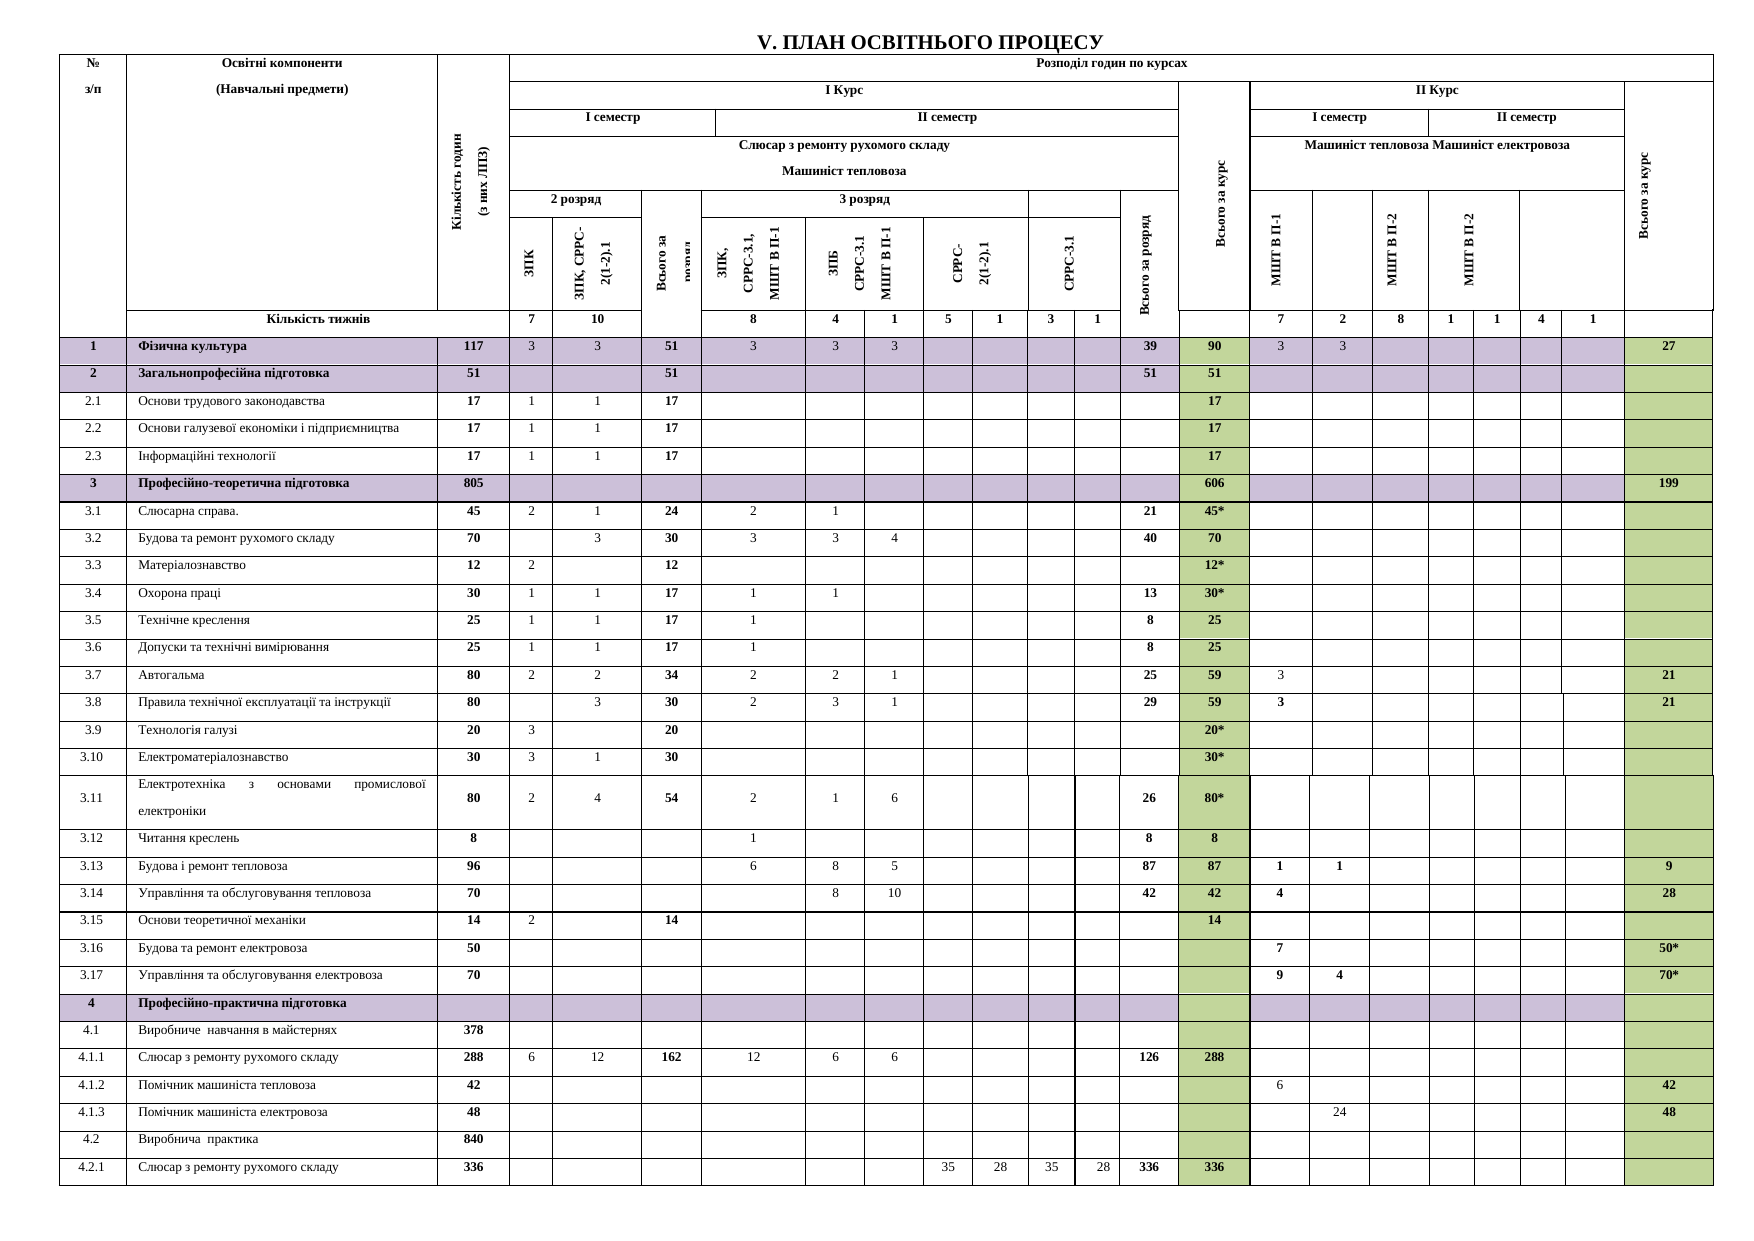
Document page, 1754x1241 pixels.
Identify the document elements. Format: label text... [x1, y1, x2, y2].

table_cell ЗПБ СРРС-3.1 МШТ В П-1 [806, 218, 923, 310]
table_cell Машиніст тепловоза Машиніст електровоза [1251, 137, 1624, 189]
table_cell [924, 722, 972, 748]
table_cell [1521, 830, 1565, 857]
table_cell [1250, 393, 1312, 419]
table_cell [553, 885, 641, 911]
table_cell Слюсар з ремонту рухомого складу [127, 1159, 437, 1185]
table_cell [1250, 448, 1312, 474]
table_cell [924, 694, 972, 721]
table_cell [1430, 995, 1474, 1021]
table_cell 17 [642, 420, 701, 447]
table_cell [1566, 967, 1624, 993]
table_cell 1 [60, 338, 126, 364]
table_cell [1475, 940, 1520, 966]
table_cell [924, 940, 972, 966]
table_cell [1521, 722, 1563, 748]
table_cell [1521, 640, 1561, 666]
table_cell 3.16 [60, 940, 126, 966]
table_cell [1521, 1077, 1565, 1103]
table_cell 3 розряд [702, 191, 1028, 217]
table_cell [1251, 1049, 1309, 1076]
table_cell [1430, 1049, 1474, 1076]
table_cell [1429, 475, 1473, 501]
table_cell [1370, 1104, 1429, 1131]
table_cell [510, 1022, 552, 1048]
table_cell 2.3 [60, 448, 126, 474]
table_cell [642, 1077, 701, 1103]
table_cell 42 [438, 1077, 509, 1103]
table_cell [806, 420, 864, 447]
table_cell [553, 722, 641, 748]
table_cell 87 [1120, 858, 1178, 884]
table_cell [806, 1159, 864, 1185]
table_cell [1121, 420, 1179, 447]
table_cell 1 [553, 420, 641, 447]
table_cell 1 [510, 448, 552, 474]
table_cell [1251, 913, 1309, 939]
table_cell [1566, 995, 1624, 1021]
table_cell 8 [1120, 830, 1178, 857]
table_cell [1029, 995, 1074, 1021]
table_cell 1 [1310, 858, 1369, 884]
table_cell [1429, 530, 1473, 556]
table_cell [1310, 885, 1369, 911]
table_cell [924, 338, 972, 364]
table_cell [1625, 530, 1712, 556]
table_cell Виробнича практика [127, 1132, 437, 1158]
table_cell [1028, 640, 1074, 666]
table_cell [1075, 530, 1120, 556]
table_cell [1179, 995, 1249, 1021]
table_cell [1429, 667, 1473, 693]
table_cell 2 [702, 667, 805, 693]
table_cell [1076, 830, 1119, 857]
table_cell 2 [510, 776, 552, 829]
table_cell [973, 420, 1027, 447]
table_cell [510, 1104, 552, 1131]
table_cell [1625, 722, 1712, 748]
table_cell 7 [1251, 940, 1309, 966]
table_cell СРРС- 2(1-2).1 [924, 218, 1028, 310]
table_cell 1 [865, 667, 923, 693]
table_cell 90 [1180, 338, 1249, 364]
table_cell 10 [553, 311, 641, 337]
table_cell [806, 722, 864, 748]
table_cell [1521, 995, 1565, 1021]
table_cell [1029, 967, 1074, 993]
table_cell [1251, 1104, 1309, 1131]
table_cell [1474, 585, 1520, 611]
table_cell 805 [438, 475, 509, 501]
table_cell Інформаційні технології [127, 448, 437, 474]
table_cell 12 [642, 557, 701, 584]
table_cell 51 [438, 366, 509, 392]
table_cell [1521, 1132, 1565, 1158]
table_cell [924, 640, 972, 666]
table_cell [1370, 776, 1429, 829]
table_cell [1564, 722, 1624, 748]
table_cell [1121, 749, 1179, 775]
table_cell [1429, 503, 1473, 529]
table_cell [1076, 967, 1119, 993]
table_cell [924, 667, 972, 693]
table_cell 17 [438, 448, 509, 474]
table_cell 13 [1121, 585, 1179, 611]
table_cell [924, 830, 972, 857]
table_cell 3 [702, 338, 805, 364]
table_cell 8 [806, 858, 864, 884]
table_cell [1373, 640, 1428, 666]
table_cell [1028, 694, 1074, 721]
table_cell 3 [1250, 694, 1312, 721]
table_cell 3 [1028, 311, 1074, 337]
table_cell [1313, 749, 1372, 775]
table_cell [510, 475, 552, 501]
table_cell [1370, 830, 1429, 857]
table_cell 3.2 [60, 530, 126, 556]
table_cell Виробниче навчання в майстернях [127, 1022, 437, 1048]
table_cell 30 [438, 585, 509, 611]
table_cell [973, 967, 1028, 993]
table_cell [1075, 557, 1120, 584]
table_cell 5 [865, 858, 923, 884]
table_cell [865, 1104, 923, 1131]
table_cell 3 [553, 530, 641, 556]
table_cell 70 [438, 530, 509, 556]
table_cell [1430, 940, 1474, 966]
table_cell [973, 830, 1028, 857]
table_cell 70 [438, 967, 509, 993]
table_cell [702, 995, 805, 1021]
table_cell [702, 448, 805, 474]
table_cell 70* [1625, 967, 1713, 993]
table_cell [1566, 885, 1624, 911]
table_cell Слюсарна справа. [127, 503, 437, 529]
table_cell 45* [1180, 503, 1249, 529]
table_cell [1029, 885, 1074, 911]
table_cell 28 [973, 1159, 1028, 1185]
table_cell 54 [642, 776, 701, 829]
table_cell [553, 1132, 641, 1158]
table_cell 70 [438, 885, 509, 911]
table_cell 4.1.1 [60, 1049, 126, 1076]
table_cell [865, 612, 923, 638]
table_cell [806, 967, 864, 993]
table_cell [1566, 1049, 1624, 1076]
table_cell Технологія галузі [127, 722, 437, 748]
table_cell [1475, 1049, 1520, 1076]
table_cell [1474, 749, 1520, 775]
table_cell 8 [438, 830, 509, 857]
table_cell [1475, 858, 1520, 884]
table_cell [865, 640, 923, 666]
table_cell [1521, 667, 1561, 693]
table_cell [553, 858, 641, 884]
table_cell Читання креслень [127, 830, 437, 857]
table_cell [1313, 475, 1372, 501]
table_cell [1076, 1104, 1119, 1131]
table_cell [1028, 503, 1074, 529]
table_cell 840 [438, 1132, 509, 1158]
table_cell [1028, 749, 1074, 775]
table_cell [642, 885, 701, 911]
table_cell [702, 1104, 805, 1131]
table_cell [1625, 612, 1712, 638]
table_cell 80 [438, 776, 509, 829]
table_cell ІІ семестр [1429, 110, 1624, 136]
table_header Розподіл годин по курсах [510, 55, 1713, 81]
table_cell [1250, 530, 1312, 556]
table_cell [1250, 557, 1312, 584]
table_cell [973, 940, 1028, 966]
table_cell [702, 393, 805, 419]
table_cell [510, 830, 552, 857]
table_cell [1475, 967, 1520, 993]
table_cell [1625, 1132, 1713, 1158]
table_cell [510, 940, 552, 966]
table_cell [1625, 311, 1712, 337]
table_cell [1121, 557, 1179, 584]
table_cell [1120, 940, 1178, 966]
table_cell [1521, 366, 1561, 392]
table_cell 1 [553, 612, 641, 638]
table_cell [806, 475, 864, 501]
table_cell [1250, 475, 1312, 501]
table_cell [1370, 858, 1429, 884]
table_cell 199 [1625, 475, 1712, 501]
table_cell [1120, 1104, 1178, 1131]
table_cell [973, 503, 1027, 529]
table_cell [1310, 1159, 1369, 1185]
table_cell 40 [1121, 530, 1179, 556]
table_cell 9 [1251, 967, 1309, 993]
table_cell [1029, 1049, 1074, 1076]
table_cell [1562, 475, 1624, 501]
table_cell 4.1.3 [60, 1104, 126, 1131]
table_cell [510, 1159, 552, 1185]
table_cell 2 [510, 557, 552, 584]
table_cell [865, 749, 923, 775]
table_cell 1 [1474, 311, 1520, 337]
table_cell [1566, 776, 1624, 829]
table_cell [1429, 722, 1473, 748]
table_cell [510, 694, 552, 721]
table_cell [642, 858, 701, 884]
table_cell 162 [642, 1049, 701, 1076]
table_cell [1475, 1022, 1520, 1048]
table_cell [865, 940, 923, 966]
table_cell [1310, 913, 1369, 939]
table_cell 1 [806, 585, 864, 611]
table_cell [806, 1022, 864, 1048]
table_cell [865, 722, 923, 748]
table_cell [1373, 694, 1428, 721]
table_cell 35 [924, 1159, 972, 1185]
table_cell 4 [806, 311, 864, 337]
table_cell [1250, 749, 1312, 775]
table_cell [1370, 967, 1429, 993]
table_cell [642, 967, 701, 993]
table_cell [1429, 640, 1473, 666]
table_cell 2 [702, 503, 805, 529]
table_cell Помічник машиніста тепловоза [127, 1077, 437, 1103]
table_cell [1179, 967, 1249, 993]
table_cell 4 [1251, 885, 1309, 911]
table_cell [973, 776, 1028, 829]
table_cell [553, 557, 641, 584]
table_cell [553, 475, 641, 501]
table_cell [806, 1132, 864, 1158]
table_cell [1521, 1104, 1565, 1131]
table_cell [1521, 885, 1565, 911]
table_cell І Курс [510, 82, 1178, 108]
table_cell 126 [1120, 1049, 1178, 1076]
table_cell [1625, 448, 1712, 474]
table_cell 288 [1179, 1049, 1249, 1076]
table_cell 17 [642, 585, 701, 611]
table_cell [553, 940, 641, 966]
table_cell 30 [642, 530, 701, 556]
table_cell [1076, 776, 1119, 829]
table_cell [1075, 749, 1120, 775]
table_cell [1430, 885, 1474, 911]
table_cell 6 [702, 858, 805, 884]
table_cell 51 [1121, 366, 1179, 392]
table_cell Технічне креслення [127, 612, 437, 638]
table_cell [973, 722, 1027, 748]
table_cell Будова і ремонт тепловоза [127, 858, 437, 884]
table_cell 3 [510, 722, 552, 748]
table_cell 336 [438, 1159, 509, 1185]
table_cell [924, 1049, 972, 1076]
table_cell 6 [806, 1049, 864, 1076]
table_cell [1373, 448, 1428, 474]
table_cell 59 [1180, 694, 1249, 721]
table_cell [806, 448, 864, 474]
table_cell Всього за розряд [642, 191, 701, 337]
table_cell 27 [1625, 338, 1712, 364]
table_cell 3 [806, 338, 864, 364]
table_cell [1121, 448, 1179, 474]
table_cell [702, 475, 805, 501]
table_cell [1310, 940, 1369, 966]
table_cell [1251, 776, 1309, 829]
table_cell [924, 913, 972, 939]
table_cell [1076, 1022, 1119, 1048]
table_cell 24 [642, 503, 701, 529]
table_cell [1475, 1159, 1520, 1185]
table_cell [924, 995, 972, 1021]
table_cell [1075, 640, 1120, 666]
table_cell [1028, 366, 1074, 392]
table_cell [924, 366, 972, 392]
table_cell 17 [642, 612, 701, 638]
table_cell 51 [642, 338, 701, 364]
table_cell 1 [806, 503, 864, 529]
table_cell [924, 612, 972, 638]
table_cell 17 [642, 448, 701, 474]
table_cell [642, 475, 701, 501]
table_cell [1028, 338, 1074, 364]
table_cell [1313, 393, 1372, 419]
table_cell [1373, 393, 1428, 419]
table_cell 12 [553, 1049, 641, 1076]
table_cell [924, 448, 972, 474]
table_cell [553, 913, 641, 939]
table_cell [1521, 530, 1561, 556]
table_cell [1625, 913, 1713, 939]
table_cell 6 [1251, 1077, 1309, 1103]
table_cell [924, 749, 972, 775]
table_cell 3 [553, 338, 641, 364]
table_cell [865, 503, 923, 529]
table_cell [553, 995, 641, 1021]
table_cell [1521, 1022, 1565, 1048]
table_cell 6 [865, 776, 923, 829]
table_cell 70 [1180, 530, 1249, 556]
table_cell [1313, 448, 1372, 474]
table_cell [1250, 503, 1312, 529]
table_cell 51 [1180, 366, 1249, 392]
table_cell [642, 1159, 701, 1185]
table_cell [924, 1132, 972, 1158]
table_cell МШТ В П-2 [1429, 191, 1519, 310]
table_cell [1521, 1049, 1565, 1076]
table_cell Автогальма [127, 667, 437, 693]
table_cell [1373, 585, 1428, 611]
table_cell [1373, 475, 1428, 501]
table_cell ІІ Курс [1251, 82, 1624, 108]
table_cell 8 [1373, 311, 1428, 337]
table_cell 4 [865, 530, 923, 556]
table_cell [1029, 1077, 1074, 1103]
table_cell Основи галузевої економіки і підприємництва [127, 420, 437, 447]
table_cell 2 [1313, 311, 1372, 337]
table_cell [510, 858, 552, 884]
table_cell ІІ семестр [716, 110, 1178, 136]
table_cell [1373, 420, 1428, 447]
table_cell [1475, 776, 1520, 829]
table_cell Правила технічної експлуатації та інструкції [127, 694, 437, 721]
table_cell [1566, 940, 1624, 966]
table_cell 6 [865, 1049, 923, 1076]
table_cell 30* [1180, 749, 1249, 775]
table_cell [865, 475, 923, 501]
table_cell [973, 557, 1027, 584]
table_cell 1 [702, 830, 805, 857]
table_cell [1429, 749, 1473, 775]
table_cell 25 [1180, 640, 1249, 666]
table_cell Охорона праці [127, 585, 437, 611]
table_cell 50 [438, 940, 509, 966]
table_cell [1429, 420, 1473, 447]
table_cell [702, 1022, 805, 1048]
table_cell [1475, 1077, 1520, 1103]
table_cell [1029, 830, 1074, 857]
table_cell [973, 885, 1028, 911]
table_cell [1373, 749, 1428, 775]
table_cell 17 [642, 393, 701, 419]
table_cell 2 [553, 667, 641, 693]
table_cell [973, 530, 1027, 556]
table_cell 2 [60, 366, 126, 392]
table_cell [1625, 420, 1712, 447]
table_cell 51 [642, 366, 701, 392]
table_cell [438, 995, 509, 1021]
table_cell 3.17 [60, 967, 126, 993]
table_cell 1 [510, 420, 552, 447]
table_cell [1562, 448, 1624, 474]
table_cell [1029, 776, 1074, 829]
table_cell 1 [553, 640, 641, 666]
table_cell [865, 1022, 923, 1048]
table_cell 9 [1625, 858, 1713, 884]
table_cell [1179, 1104, 1249, 1131]
table_cell [806, 557, 864, 584]
table_cell Професійно-практична підготовка [127, 995, 437, 1021]
table_cell [1475, 1104, 1520, 1131]
table_cell [1313, 530, 1372, 556]
table_cell [1521, 749, 1563, 775]
table_cell Загальнопрофесійна підготовка [127, 366, 437, 392]
table_cell [1313, 420, 1372, 447]
table_cell [865, 420, 923, 447]
table_cell [1475, 830, 1520, 857]
table_cell [973, 1077, 1028, 1103]
table_cell [1430, 1159, 1474, 1185]
table_cell 3.6 [60, 640, 126, 666]
table_cell [702, 913, 805, 939]
table_cell [865, 557, 923, 584]
table_cell [1429, 448, 1473, 474]
table_cell [1562, 667, 1624, 693]
table_cell [1625, 830, 1713, 857]
table_cell [1179, 1022, 1249, 1048]
table_cell [510, 1132, 552, 1158]
table_cell [1120, 913, 1178, 939]
table_cell [1121, 393, 1179, 419]
table_cell [1029, 1104, 1074, 1131]
table_cell [702, 1132, 805, 1158]
table_cell Допуски та технічні вимірювання [127, 640, 437, 666]
table_cell [1370, 940, 1429, 966]
table_cell 1 [806, 776, 864, 829]
table_cell [1028, 612, 1074, 638]
table_cell 4.1 [60, 1022, 126, 1048]
table_cell [1474, 393, 1520, 419]
table_cell [1430, 1104, 1474, 1131]
table_cell [1370, 1159, 1429, 1185]
table_cell [1075, 393, 1120, 419]
table_cell [1430, 830, 1474, 857]
table_cell Помічник машиніста електровоза [127, 1104, 437, 1131]
table_cell 39 [1121, 338, 1179, 364]
table_cell [1076, 858, 1119, 884]
table_cell 10 [865, 885, 923, 911]
table_cell Будова та ремонт електровоза [127, 940, 437, 966]
table_cell [1521, 967, 1565, 993]
table_cell [553, 1077, 641, 1103]
table_cell 336 [1179, 1159, 1249, 1185]
table_cell [1076, 1077, 1119, 1103]
table_cell [1429, 366, 1473, 392]
table_cell [642, 1022, 701, 1048]
table_cell [924, 776, 972, 829]
table_cell [1521, 448, 1561, 474]
table_cell [1564, 694, 1624, 721]
table_cell [924, 475, 972, 501]
table_cell [1562, 366, 1624, 392]
table_cell [1475, 885, 1520, 911]
table_cell 2 [702, 776, 805, 829]
table_cell [510, 967, 552, 993]
table_cell [865, 1159, 923, 1185]
table_cell 1 [865, 694, 923, 721]
table_cell [973, 667, 1027, 693]
table_cell 3.4 [60, 585, 126, 611]
table_cell 8 [1121, 612, 1179, 638]
table_cell 1 [510, 393, 552, 419]
table_cell [806, 640, 864, 666]
table_cell [553, 967, 641, 993]
table_cell 34 [642, 667, 701, 693]
table_cell 1 [1429, 311, 1473, 337]
table_cell 2 [702, 694, 805, 721]
table_cell 8 [1121, 640, 1179, 666]
table_cell 12* [1180, 557, 1249, 584]
table_cell 30 [642, 749, 701, 775]
table_cell [806, 749, 864, 775]
table_cell 3 [806, 694, 864, 721]
table_cell 2.1 [60, 393, 126, 419]
table_cell [973, 749, 1027, 775]
table_cell [1562, 420, 1624, 447]
table_cell 3.10 [60, 749, 126, 775]
table_cell 1 [1251, 858, 1309, 884]
table_cell 87 [1179, 858, 1249, 884]
table_cell [1076, 995, 1119, 1021]
table_cell 42 [1625, 1077, 1713, 1103]
table_cell 30 [438, 749, 509, 775]
table_cell 5 [924, 311, 972, 337]
table_cell [1075, 694, 1120, 721]
table_cell [1521, 585, 1561, 611]
table_cell 117 [438, 338, 509, 364]
table_cell 3.5 [60, 612, 126, 638]
table_cell 45 [438, 503, 509, 529]
table_cell [1028, 585, 1074, 611]
table_cell 25 [438, 612, 509, 638]
table_cell 3.8 [60, 694, 126, 721]
table_cell 4.2.1 [60, 1159, 126, 1185]
table_cell [973, 366, 1027, 392]
table_cell Управління та обслуговування тепловоза [127, 885, 437, 911]
table_cell [1373, 722, 1428, 748]
table_cell [553, 1022, 641, 1048]
table_cell Професійно-теоретична підготовка [127, 475, 437, 501]
table_cell [1120, 1077, 1178, 1103]
table_cell 3 [865, 338, 923, 364]
table_cell [1474, 448, 1520, 474]
table_cell [1028, 530, 1074, 556]
table_cell [973, 995, 1028, 1021]
table_cell 26 [1120, 776, 1178, 829]
table_cell [1562, 557, 1624, 584]
table_cell [806, 1104, 864, 1131]
table_cell 4 [1310, 967, 1369, 993]
table_cell [1076, 1049, 1119, 1076]
table_cell [1521, 503, 1561, 529]
table_cell [865, 448, 923, 474]
table_cell [1521, 940, 1565, 966]
table_cell 29 [1121, 694, 1179, 721]
table_cell 21 [1625, 694, 1712, 721]
table_cell 1 [1562, 311, 1624, 337]
table_cell [1474, 420, 1520, 447]
table_cell 3.15 [60, 913, 126, 939]
table_cell 17 [438, 393, 509, 419]
table_cell 3 [60, 475, 126, 501]
table_cell [973, 1049, 1028, 1076]
table_cell [702, 885, 805, 911]
table_cell 25 [1121, 667, 1179, 693]
table_cell [1625, 1049, 1713, 1076]
table_cell [1429, 338, 1473, 364]
table_cell 48 [1625, 1104, 1713, 1131]
table_cell [1310, 830, 1369, 857]
table_cell [1474, 530, 1520, 556]
table_cell [1370, 885, 1429, 911]
table_cell [1562, 393, 1624, 419]
table_cell [1028, 475, 1074, 501]
table_cell 3 [1250, 338, 1312, 364]
table_cell 80 [438, 667, 509, 693]
table_cell ЗПК, СРРС-3.1, МШТ В П-1 [702, 218, 805, 310]
table_cell СРРС-3.1 [1029, 218, 1120, 310]
table_cell 35 [1029, 1159, 1074, 1185]
table_cell [1310, 995, 1369, 1021]
table_cell 2 розряд [510, 191, 641, 217]
table_cell [1566, 913, 1624, 939]
table_cell [1566, 1132, 1624, 1158]
table_cell [1028, 448, 1074, 474]
table_cell [865, 967, 923, 993]
table_cell 17 [438, 420, 509, 447]
table_cell [1180, 311, 1249, 337]
table_cell [1075, 475, 1120, 501]
table_cell І семестр [1251, 110, 1428, 136]
table_cell [973, 338, 1027, 364]
table_cell 1 [1075, 311, 1120, 337]
table_cell [865, 1077, 923, 1103]
table_cell [1521, 557, 1561, 584]
table_cell 1 [702, 612, 805, 638]
table_cell [1373, 366, 1428, 392]
table_cell [1625, 557, 1712, 584]
table_cell [1313, 503, 1372, 529]
table_cell [1075, 667, 1120, 693]
table_cell [1474, 475, 1520, 501]
table_cell 378 [438, 1022, 509, 1048]
table_cell [806, 1077, 864, 1103]
table_cell 21 [1625, 667, 1712, 693]
table_cell 4.1.2 [60, 1077, 126, 1103]
table_cell [1313, 366, 1372, 392]
table_cell ЗПК, СРРС- 2(1-2).1 [553, 218, 641, 310]
table_cell [1029, 1022, 1074, 1048]
table_cell [1373, 667, 1428, 693]
table_cell [642, 995, 701, 1021]
table_cell 2 [510, 913, 552, 939]
table_cell 1 [702, 640, 805, 666]
table_cell 1 [553, 585, 641, 611]
table_cell [1521, 776, 1565, 829]
table_cell [1429, 694, 1473, 721]
table_cell 14 [1179, 913, 1249, 939]
table_cell [1029, 1132, 1074, 1158]
table_cell [865, 995, 923, 1021]
table_cell [1075, 612, 1120, 638]
table_cell 17 [1180, 420, 1249, 447]
table_cell [1370, 1022, 1429, 1048]
table_cell [924, 967, 972, 993]
table_cell Фізична культура [127, 338, 437, 364]
table_cell [924, 420, 972, 447]
table_cell 3.1 [60, 503, 126, 529]
table_cell Слюсар з ремонту рухомого складу [127, 1049, 437, 1076]
table_cell 4 [60, 995, 126, 1021]
table_cell [1028, 667, 1074, 693]
table_cell [1121, 310, 1179, 337]
table_cell [1313, 612, 1372, 638]
table_cell [1310, 1049, 1369, 1076]
table_cell Електроматеріалознавство [127, 749, 437, 775]
table_cell 14 [438, 913, 509, 939]
table_cell [924, 530, 972, 556]
table_cell 50* [1625, 940, 1713, 966]
table_cell [1521, 393, 1561, 419]
table_cell [1562, 338, 1624, 364]
table_cell 25 [438, 640, 509, 666]
table_cell [1564, 749, 1624, 775]
table_cell 3 [1313, 338, 1372, 364]
table_cell [1521, 475, 1561, 501]
table_cell [1029, 913, 1074, 939]
table_cell [1625, 393, 1712, 419]
table_cell [1313, 640, 1372, 666]
table_cell [1370, 1049, 1429, 1076]
table_cell [1521, 913, 1565, 939]
table_cell [865, 913, 923, 939]
table_cell МШТ В П-1 [1251, 191, 1312, 310]
table_cell [1566, 1022, 1624, 1048]
table_cell [1373, 503, 1428, 529]
table_cell [973, 1104, 1028, 1131]
table_cell [1313, 191, 1372, 310]
table_cell [553, 1159, 641, 1185]
table_cell 336 [1120, 1159, 1178, 1185]
table_cell [1625, 995, 1713, 1021]
table_cell 42 [1179, 885, 1249, 911]
table_cell 1 [510, 640, 552, 666]
table_cell [1521, 858, 1565, 884]
table_cell [1474, 557, 1520, 584]
table_cell [1250, 420, 1312, 447]
table_cell 1 [865, 311, 923, 337]
table_cell 8 [806, 885, 864, 911]
table_cell 80* [1179, 776, 1249, 829]
table_cell [1566, 858, 1624, 884]
table_cell [1075, 338, 1120, 364]
table_cell [1429, 585, 1473, 611]
table_cell [702, 557, 805, 584]
table_cell 1 [553, 448, 641, 474]
table_cell 2.2 [60, 420, 126, 447]
table_cell [1562, 503, 1624, 529]
table_cell 42 [1120, 885, 1178, 911]
table_cell [510, 995, 552, 1021]
table_cell 25 [1180, 612, 1249, 638]
table_cell [1475, 913, 1520, 939]
table_cell 3 [553, 694, 641, 721]
table_cell 3 [806, 530, 864, 556]
table_cell [1029, 191, 1120, 217]
table_cell [1028, 557, 1074, 584]
table_cell [806, 366, 864, 392]
table_cell [1250, 722, 1312, 748]
table_cell [510, 885, 552, 911]
table_cell 2 [510, 503, 552, 529]
table_cell [973, 858, 1028, 884]
table_cell 1 [510, 612, 552, 638]
table_cell 3.14 [60, 885, 126, 911]
table_cell Слюсар з ремонту рухомого складу Машиніст тепловоза [510, 137, 1178, 189]
table_cell 4 [553, 776, 641, 829]
table_cell [1029, 858, 1074, 884]
table_cell 30 [642, 694, 701, 721]
table_cell [1251, 995, 1309, 1021]
table_cell [1562, 585, 1624, 611]
table_cell Всього за розряд [1121, 191, 1178, 310]
table_cell [1625, 366, 1712, 392]
table_cell 21 [1121, 503, 1179, 529]
table_cell 80 [438, 694, 509, 721]
table_cell [1120, 995, 1178, 1021]
table_cell 17 [1180, 448, 1249, 474]
table_cell [1251, 830, 1309, 857]
table_cell [1474, 503, 1520, 529]
table_cell [1430, 1132, 1474, 1158]
table_cell [1474, 366, 1520, 392]
table_cell [865, 1132, 923, 1158]
table_cell 3 [702, 530, 805, 556]
table_cell [1370, 1132, 1429, 1158]
table_cell 3 [510, 749, 552, 775]
table_cell [924, 557, 972, 584]
table_cell Основи теоретичної механіки [127, 913, 437, 939]
table_cell [1521, 694, 1563, 721]
table_cell 3.3 [60, 557, 126, 584]
table_cell [1251, 1159, 1309, 1185]
table_cell [1521, 420, 1561, 447]
table_cell [973, 1132, 1028, 1158]
table_cell 6 [510, 1049, 552, 1076]
table_cell [510, 1077, 552, 1103]
table_cell 1 [510, 585, 552, 611]
table_cell [924, 503, 972, 529]
table_cell [1566, 1159, 1624, 1185]
table_cell [973, 1022, 1028, 1048]
table_cell [865, 366, 923, 392]
table_cell 48 [438, 1104, 509, 1131]
table_cell 3.11 [60, 776, 126, 829]
table_cell 8 [702, 311, 805, 337]
table_cell [1075, 448, 1120, 474]
table_cell [1521, 1159, 1565, 1185]
table_cell 28 [1076, 1159, 1119, 1185]
table_cell [1313, 557, 1372, 584]
table_cell [806, 940, 864, 966]
table_cell [1250, 640, 1312, 666]
table_cell [1179, 1132, 1249, 1158]
table_cell 20* [1180, 722, 1249, 748]
table_cell Електротехніка з основами промислової електроніки [127, 776, 437, 829]
table_cell [1521, 612, 1561, 638]
table_cell [702, 749, 805, 775]
table_cell [1250, 585, 1312, 611]
table_cell 24 [1310, 1104, 1369, 1131]
table_cell [1430, 776, 1474, 829]
table_cell [1313, 667, 1372, 693]
table_cell [1625, 776, 1713, 829]
table_header Освітні компоненти (Навчальні предмети) [127, 55, 437, 310]
table_cell [1373, 612, 1428, 638]
table_cell [1075, 420, 1120, 447]
table_cell [1310, 776, 1369, 829]
table_cell [1250, 612, 1312, 638]
table_cell 3.7 [60, 667, 126, 693]
table_cell [924, 1022, 972, 1048]
text V. ПЛАН ОСВІТНЬОГО ПРОЦЕСУ [118, 29, 1698, 54]
table_cell [1120, 1132, 1178, 1158]
table_cell 3 [1250, 667, 1312, 693]
table_cell [806, 612, 864, 638]
table_cell [1179, 1077, 1249, 1103]
table_cell [973, 694, 1027, 721]
table_cell [1028, 393, 1074, 419]
table_cell [973, 393, 1027, 419]
table_cell [806, 393, 864, 419]
table_cell [973, 475, 1027, 501]
table_cell [924, 393, 972, 419]
table_cell 1 [973, 311, 1027, 337]
table_cell [1121, 722, 1179, 748]
table_cell [924, 858, 972, 884]
table_cell [1474, 640, 1520, 666]
table_cell [702, 420, 805, 447]
table_cell [1474, 694, 1520, 721]
table_cell [924, 1104, 972, 1131]
table_cell 96 [438, 858, 509, 884]
table_cell [1028, 420, 1074, 447]
table_cell [865, 393, 923, 419]
table_cell [924, 1077, 972, 1103]
table_cell 2 [510, 667, 552, 693]
table_cell [1250, 366, 1312, 392]
table_cell [1566, 1077, 1624, 1103]
table_cell [510, 366, 552, 392]
table_cell [1313, 694, 1372, 721]
table_cell [1029, 940, 1074, 966]
table_cell 12 [438, 557, 509, 584]
table_cell [1075, 722, 1120, 748]
table_cell [1310, 1077, 1369, 1103]
table_cell [1430, 1022, 1474, 1048]
table_cell [1075, 585, 1120, 611]
table_cell 4 [1521, 311, 1561, 337]
table_cell [1075, 503, 1120, 529]
table_cell [806, 995, 864, 1021]
table_cell [1625, 749, 1712, 775]
table_cell [1520, 191, 1624, 310]
table_cell [1373, 338, 1428, 364]
table_cell [1429, 393, 1473, 419]
table_cell [1625, 640, 1712, 666]
table_cell Матеріалознавство [127, 557, 437, 584]
table_cell [1120, 967, 1178, 993]
table_cell [1625, 1022, 1713, 1048]
table_cell [553, 366, 641, 392]
table_cell [865, 830, 923, 857]
table_cell [1474, 722, 1520, 748]
table_cell І семестр [510, 110, 715, 136]
table_cell [1310, 1022, 1369, 1048]
table_cell 7 [1250, 311, 1312, 337]
table_cell [973, 612, 1027, 638]
table_cell 288 [438, 1049, 509, 1076]
table_cell 59 [1180, 667, 1249, 693]
table_cell [1562, 530, 1624, 556]
table_cell [1373, 557, 1428, 584]
table_cell [1430, 1077, 1474, 1103]
table_cell [1625, 1159, 1713, 1185]
table_cell [1076, 940, 1119, 966]
table_cell Управління та обслуговування електровоза [127, 967, 437, 993]
table_cell 1 [553, 393, 641, 419]
table_cell [642, 940, 701, 966]
table_cell Всього за курс [1625, 82, 1713, 310]
table_cell 1 [553, 503, 641, 529]
table_cell 3.9 [60, 722, 126, 748]
table_cell [1075, 366, 1120, 392]
table_cell 3.12 [60, 830, 126, 857]
table_cell [973, 448, 1027, 474]
table_cell 14 [642, 913, 701, 939]
table_cell [924, 885, 972, 911]
table_cell Будова та ремонт рухомого складу [127, 530, 437, 556]
table_cell [1562, 612, 1624, 638]
table_cell 606 [1180, 475, 1249, 501]
table_cell 17 [1180, 393, 1249, 419]
table_cell [1076, 885, 1119, 911]
table_cell Кількість тижнів [127, 311, 509, 337]
table_cell [510, 530, 552, 556]
table_cell [1474, 338, 1520, 364]
table_cell [1313, 722, 1372, 748]
table_cell [1562, 640, 1624, 666]
table_cell [1076, 913, 1119, 939]
table_cell МШТ В П-2 [1373, 191, 1428, 310]
table_cell [1625, 585, 1712, 611]
table_cell [1310, 1132, 1369, 1158]
table_cell [702, 1077, 805, 1103]
table_cell [642, 830, 701, 857]
table_cell 30* [1180, 585, 1249, 611]
table_cell [924, 585, 972, 611]
table_cell [1028, 722, 1074, 748]
table_cell [702, 722, 805, 748]
table_header № з/п [60, 55, 126, 337]
table_cell [702, 967, 805, 993]
table_cell [642, 1104, 701, 1131]
table_cell [642, 1132, 701, 1158]
table_cell 20 [642, 722, 701, 748]
table_cell 4.2 [60, 1132, 126, 1158]
table_cell 1 [553, 749, 641, 775]
table_cell [1121, 475, 1179, 501]
table_cell [806, 913, 864, 939]
table_cell 3 [510, 338, 552, 364]
table_cell [1370, 995, 1429, 1021]
table_cell [702, 1159, 805, 1185]
table_cell [806, 830, 864, 857]
table_cell [865, 585, 923, 611]
table_cell 2 [806, 667, 864, 693]
table_cell [553, 830, 641, 857]
table_cell [1521, 338, 1561, 364]
table_cell [1566, 830, 1624, 857]
table_cell [1179, 940, 1249, 966]
table_cell 12 [702, 1049, 805, 1076]
table_cell [1566, 1104, 1624, 1131]
table_cell [1474, 612, 1520, 638]
table_cell Основи трудового законодавства [127, 393, 437, 419]
table_cell [973, 585, 1027, 611]
table_cell [702, 366, 805, 392]
table_cell 1 [702, 585, 805, 611]
table_header Кількість годин (з них ЛПЗ) [438, 55, 509, 310]
table_cell [1625, 503, 1712, 529]
table_cell [1313, 585, 1372, 611]
table_cell [1251, 1022, 1309, 1048]
table_cell [1430, 913, 1474, 939]
table_cell Всього за курс [1179, 82, 1249, 310]
table_cell [1429, 557, 1473, 584]
table_cell 17 [642, 640, 701, 666]
table_cell [1076, 1132, 1119, 1158]
table_cell [1373, 530, 1428, 556]
table_cell [1474, 667, 1520, 693]
table_cell ЗПК [510, 218, 552, 310]
table_cell [973, 913, 1028, 939]
table_cell 28 [1625, 885, 1713, 911]
table_cell [1475, 1132, 1520, 1158]
table_cell [1430, 967, 1474, 993]
table_cell [1370, 913, 1429, 939]
table_cell [1370, 1077, 1429, 1103]
table_cell 8 [1179, 830, 1249, 857]
table_cell [973, 640, 1027, 666]
table_cell 20 [438, 722, 509, 748]
table_cell [1429, 612, 1473, 638]
table_cell [1430, 858, 1474, 884]
table_cell [1251, 1132, 1309, 1158]
table_cell 7 [510, 311, 552, 337]
table_cell [702, 940, 805, 966]
table_cell [553, 1104, 641, 1131]
table_cell [1120, 1022, 1178, 1048]
table_cell 3.13 [60, 858, 126, 884]
table_cell [1475, 995, 1520, 1021]
